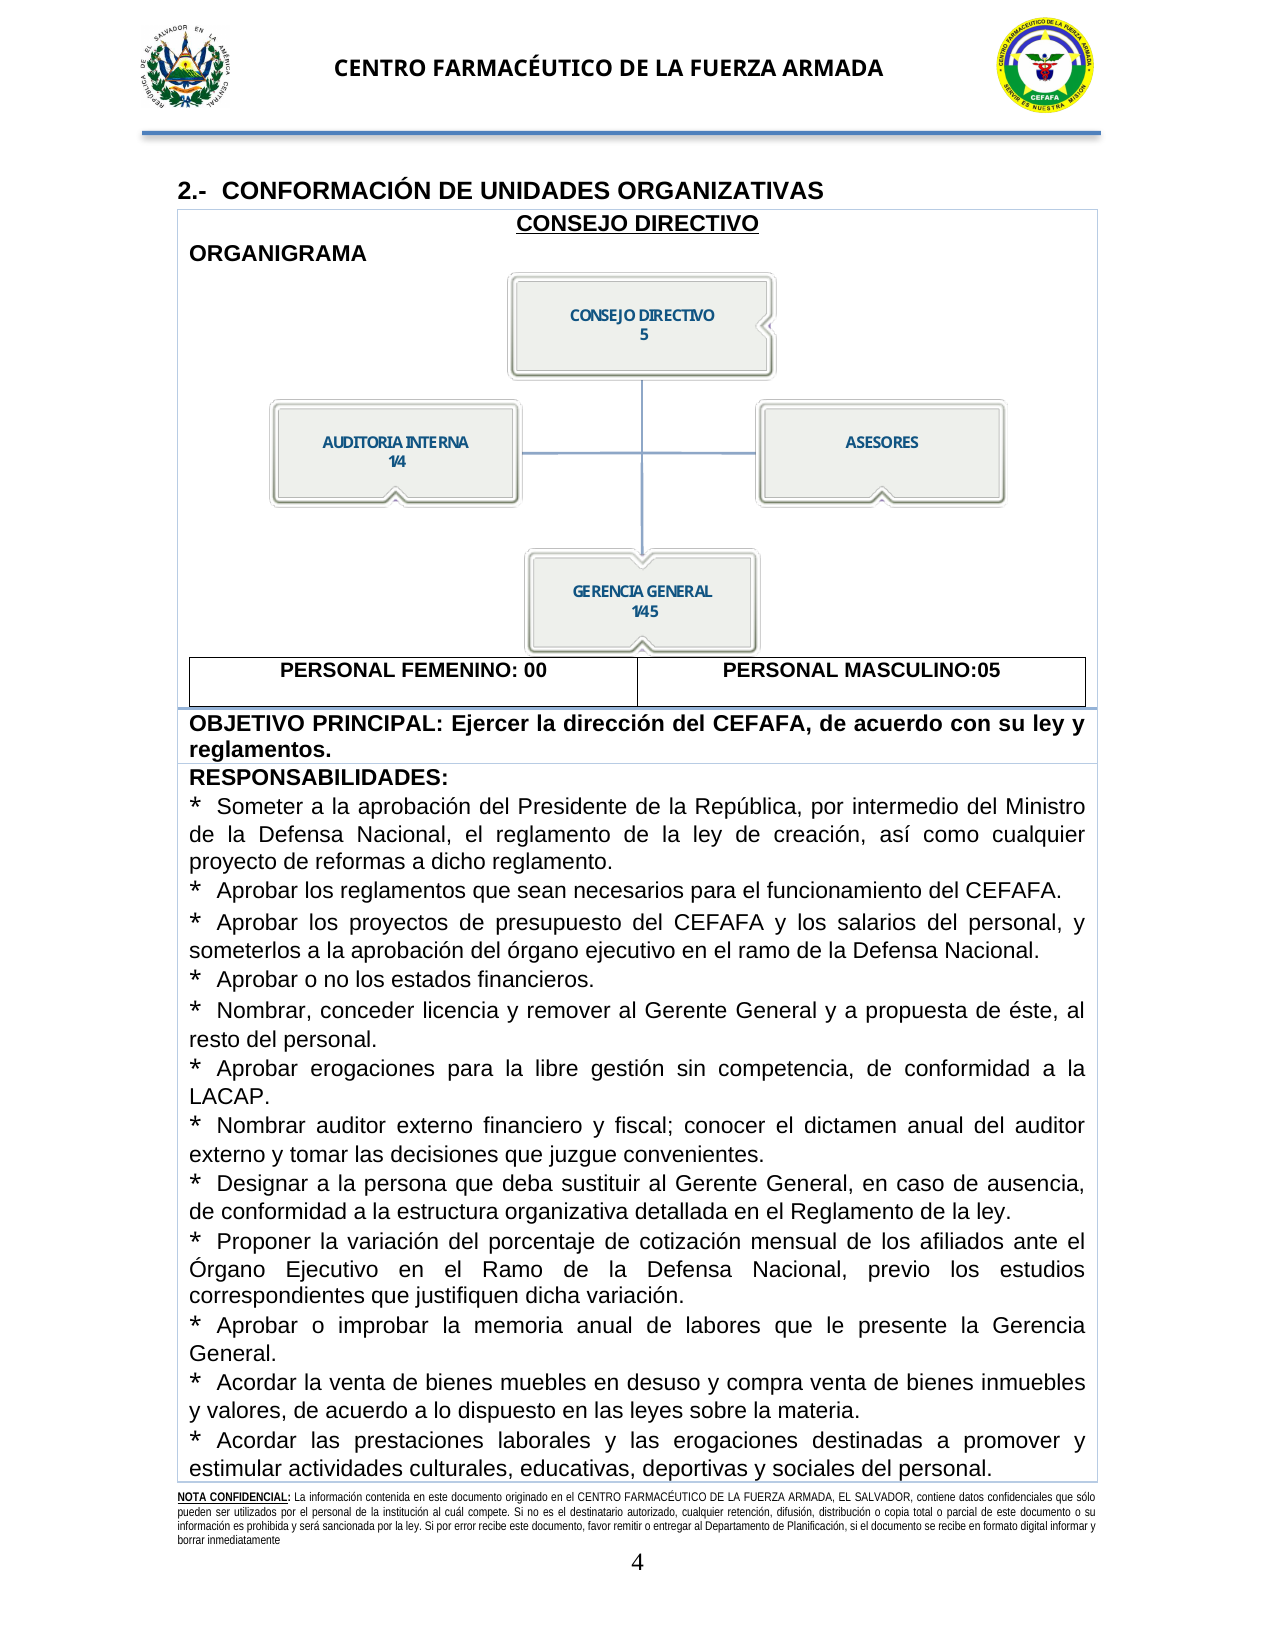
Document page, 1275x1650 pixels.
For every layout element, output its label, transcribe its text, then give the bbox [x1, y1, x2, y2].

picture [993, 13, 1098, 117]
subtitle CONFORMACIÓN DE UNIDADES ORGANIZATIVAS [177, 176, 1098, 205]
table_header CONSEJO DIRECTIVO ORGANIGRAMA [178, 210, 1097, 707]
table_cell OBJETIVO PRINCIPAL: Ejercer la dirección del CEFAFA, de acuerdo con su ley y reglamentos. [178, 710, 1097, 763]
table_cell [178, 764, 1097, 1481]
picture [140, 25, 230, 108]
